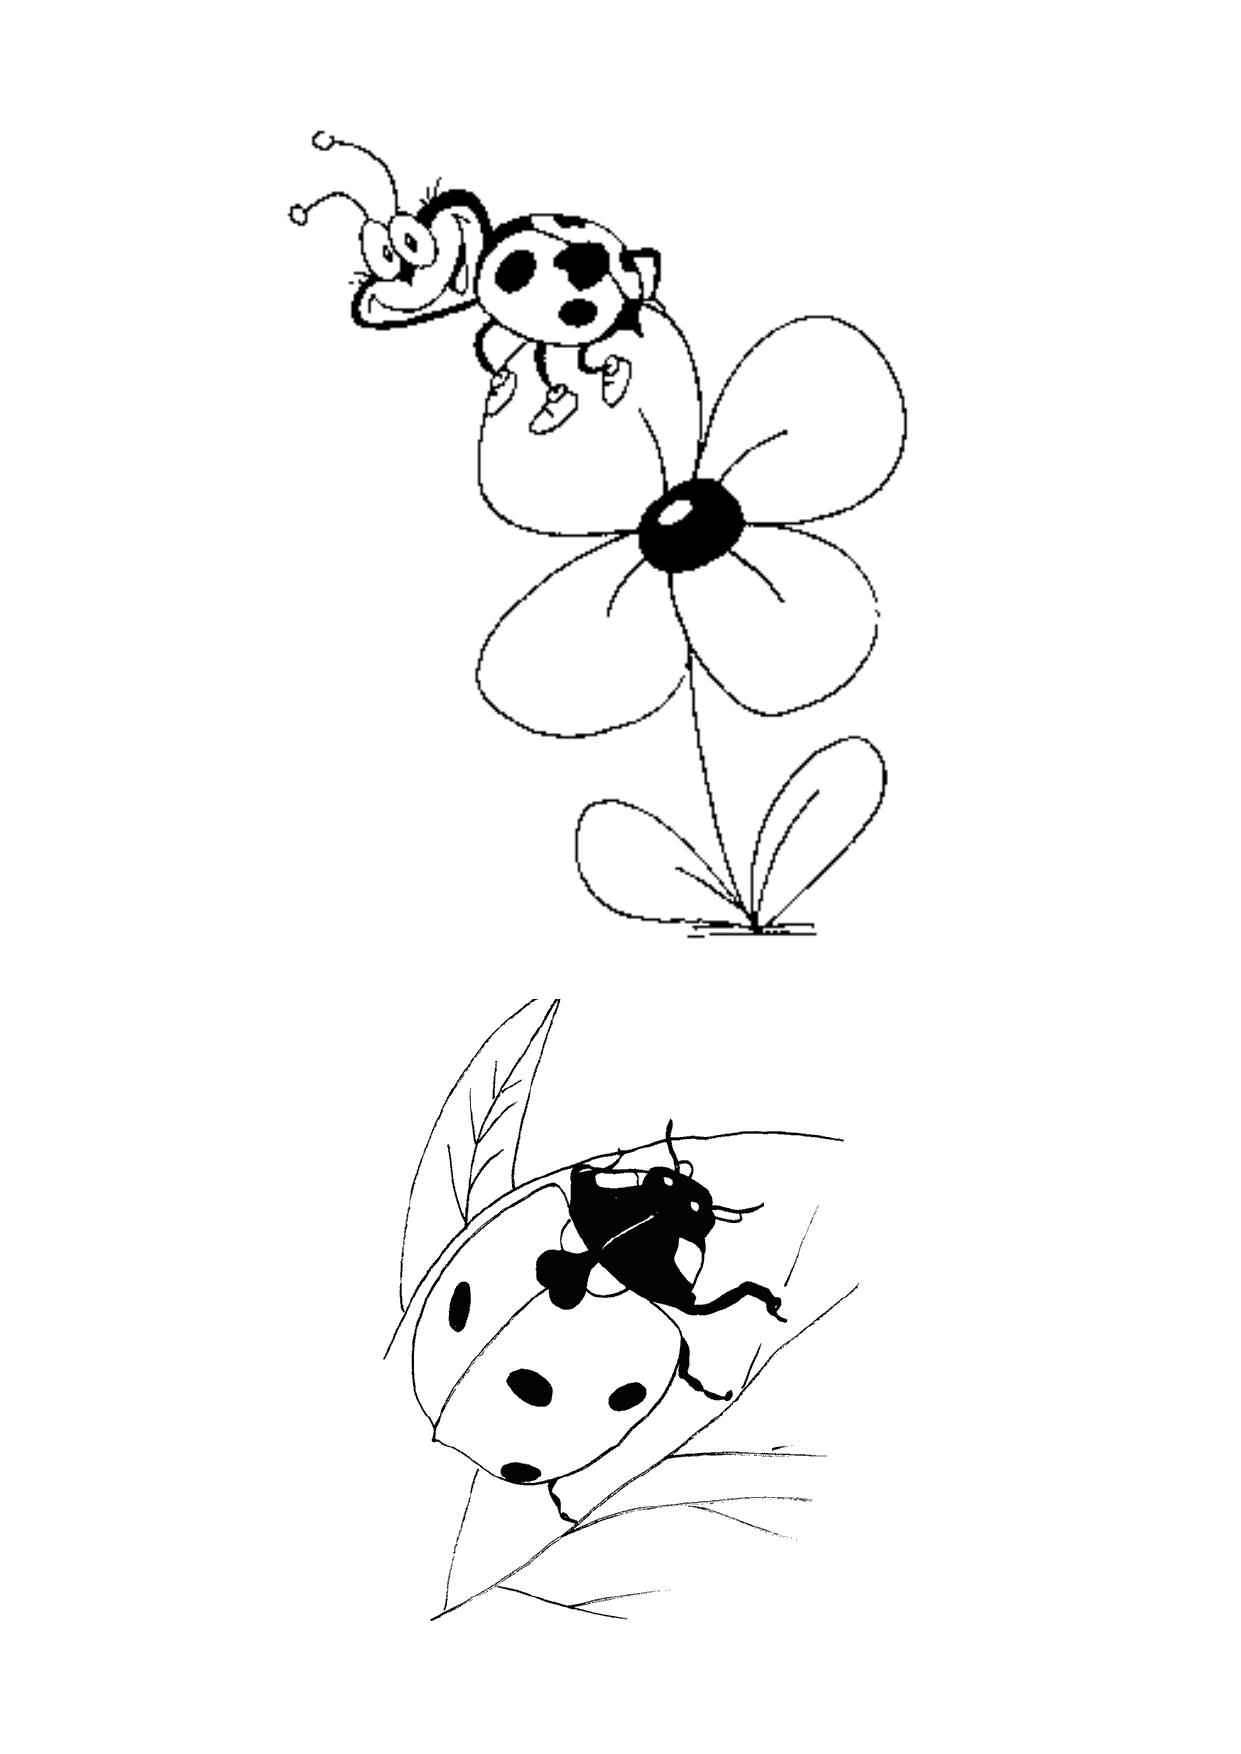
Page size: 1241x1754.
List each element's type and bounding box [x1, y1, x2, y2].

picture [257, 88, 983, 992]
picture [381, 999, 859, 1626]
